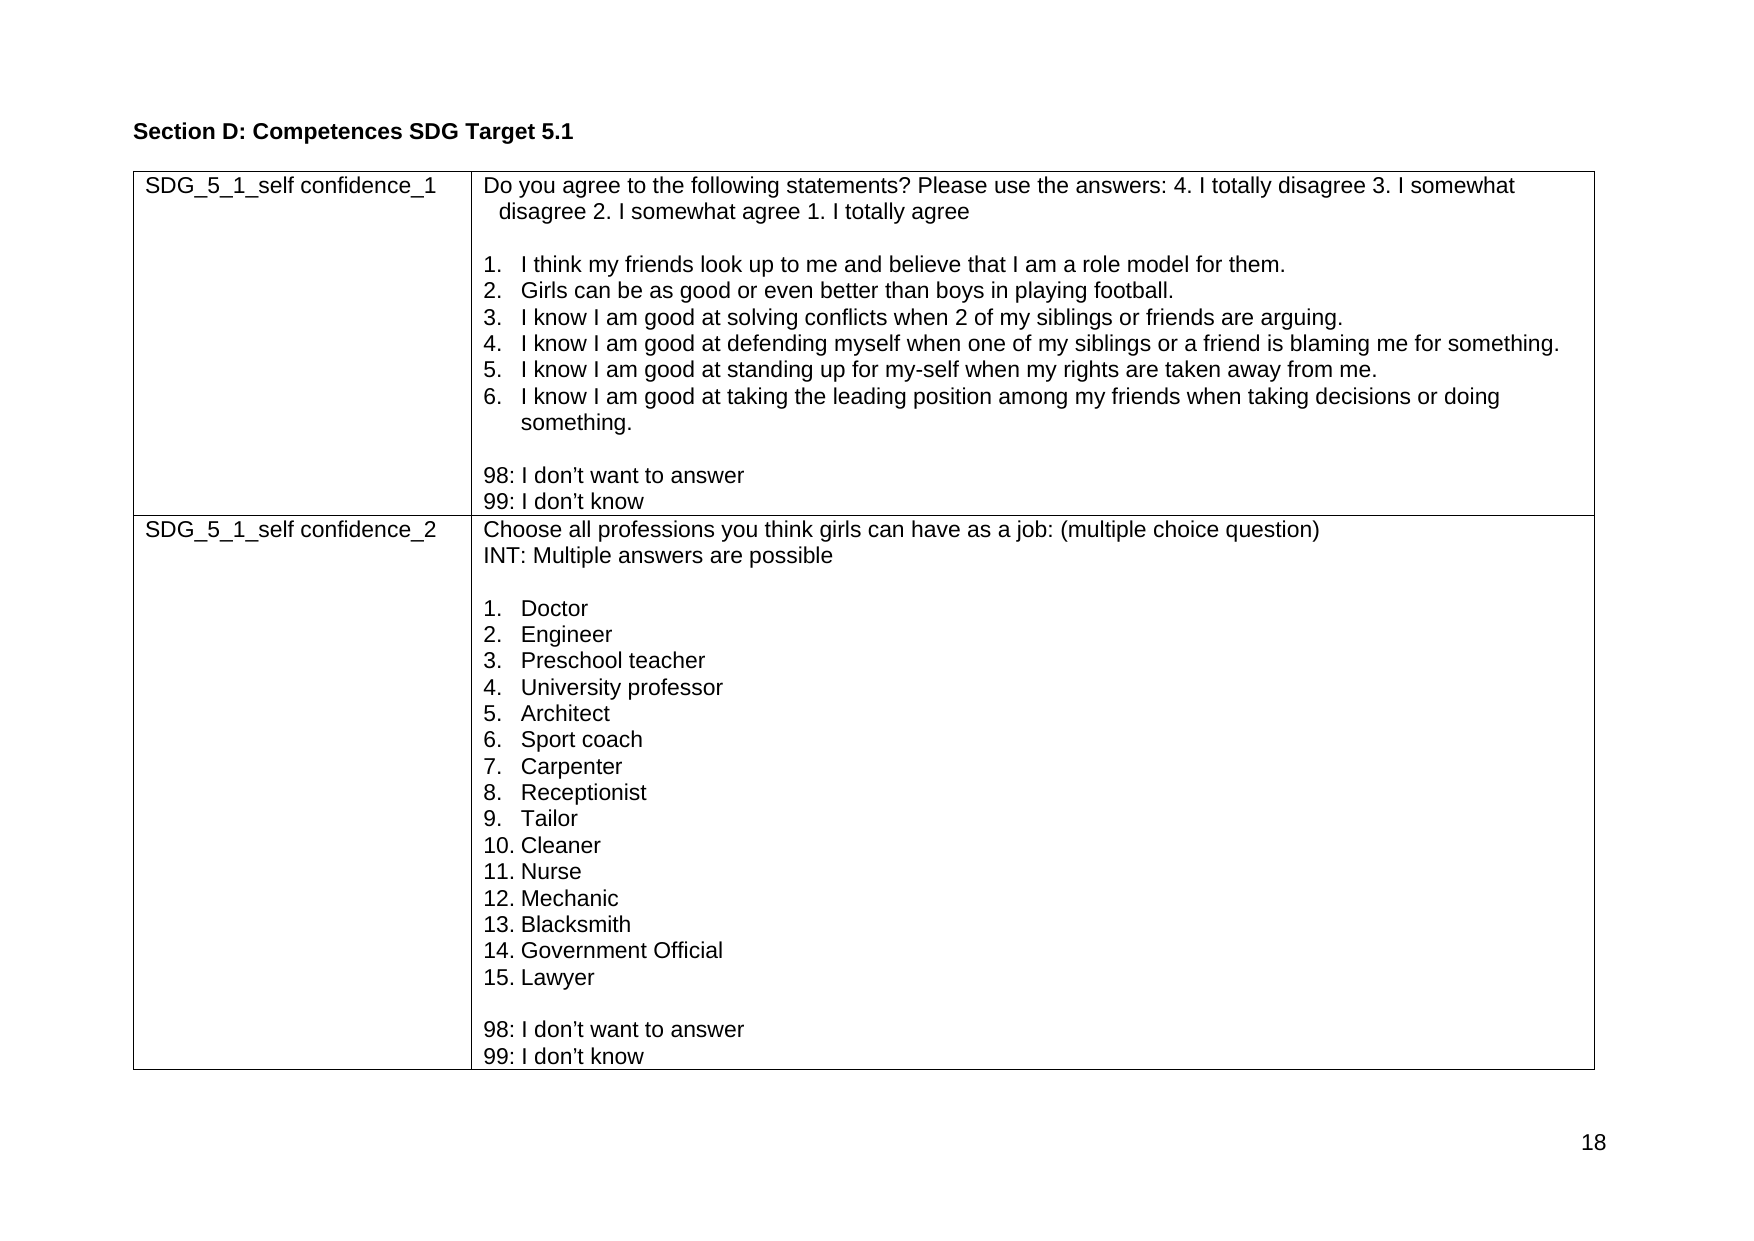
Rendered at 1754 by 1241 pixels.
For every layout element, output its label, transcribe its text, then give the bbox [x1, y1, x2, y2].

table_header Do you agree to the following statements? Please use the answers: 4. I totally disagree 3. I somewhat disagree 2. I somewhat agree 1. I totally agree I think my friends look up to me and believe that I am a role model for them. Girls can be as good or even better than boys in playing football. I know I am good at solving conflicts when 2 of my siblings or friends are arguing. I know I am good at defending myself when one of my siblings or a friend is blaming me for something. I know I am good at standing up for my-self when my rights are taken away from me. I know I am good at taking the leading position among my friends when taking decisions or doing something. 98: I don’t want to answer 99: I don’t know [472, 172, 1594, 514]
table_cell Choose all professions you think girls can have as a job: (multiple choice question) INT: Multiple answers are possible Doctor Engineer Preschool teacher University professor Architect Sport coach Carpenter Receptionist Tailor Cleaner Nurse Mechanic Blacksmith Government Official Lawyer 98: I don’t want to answer 99: I don’t know [472, 516, 1594, 1069]
table_header SDG_5_1_self confidence_1 [134, 172, 471, 514]
subtitle Section D: Competences SDG Target 5.1 [133, 118, 1606, 144]
table_cell SDG_5_1_self confidence_2 [134, 516, 471, 1069]
